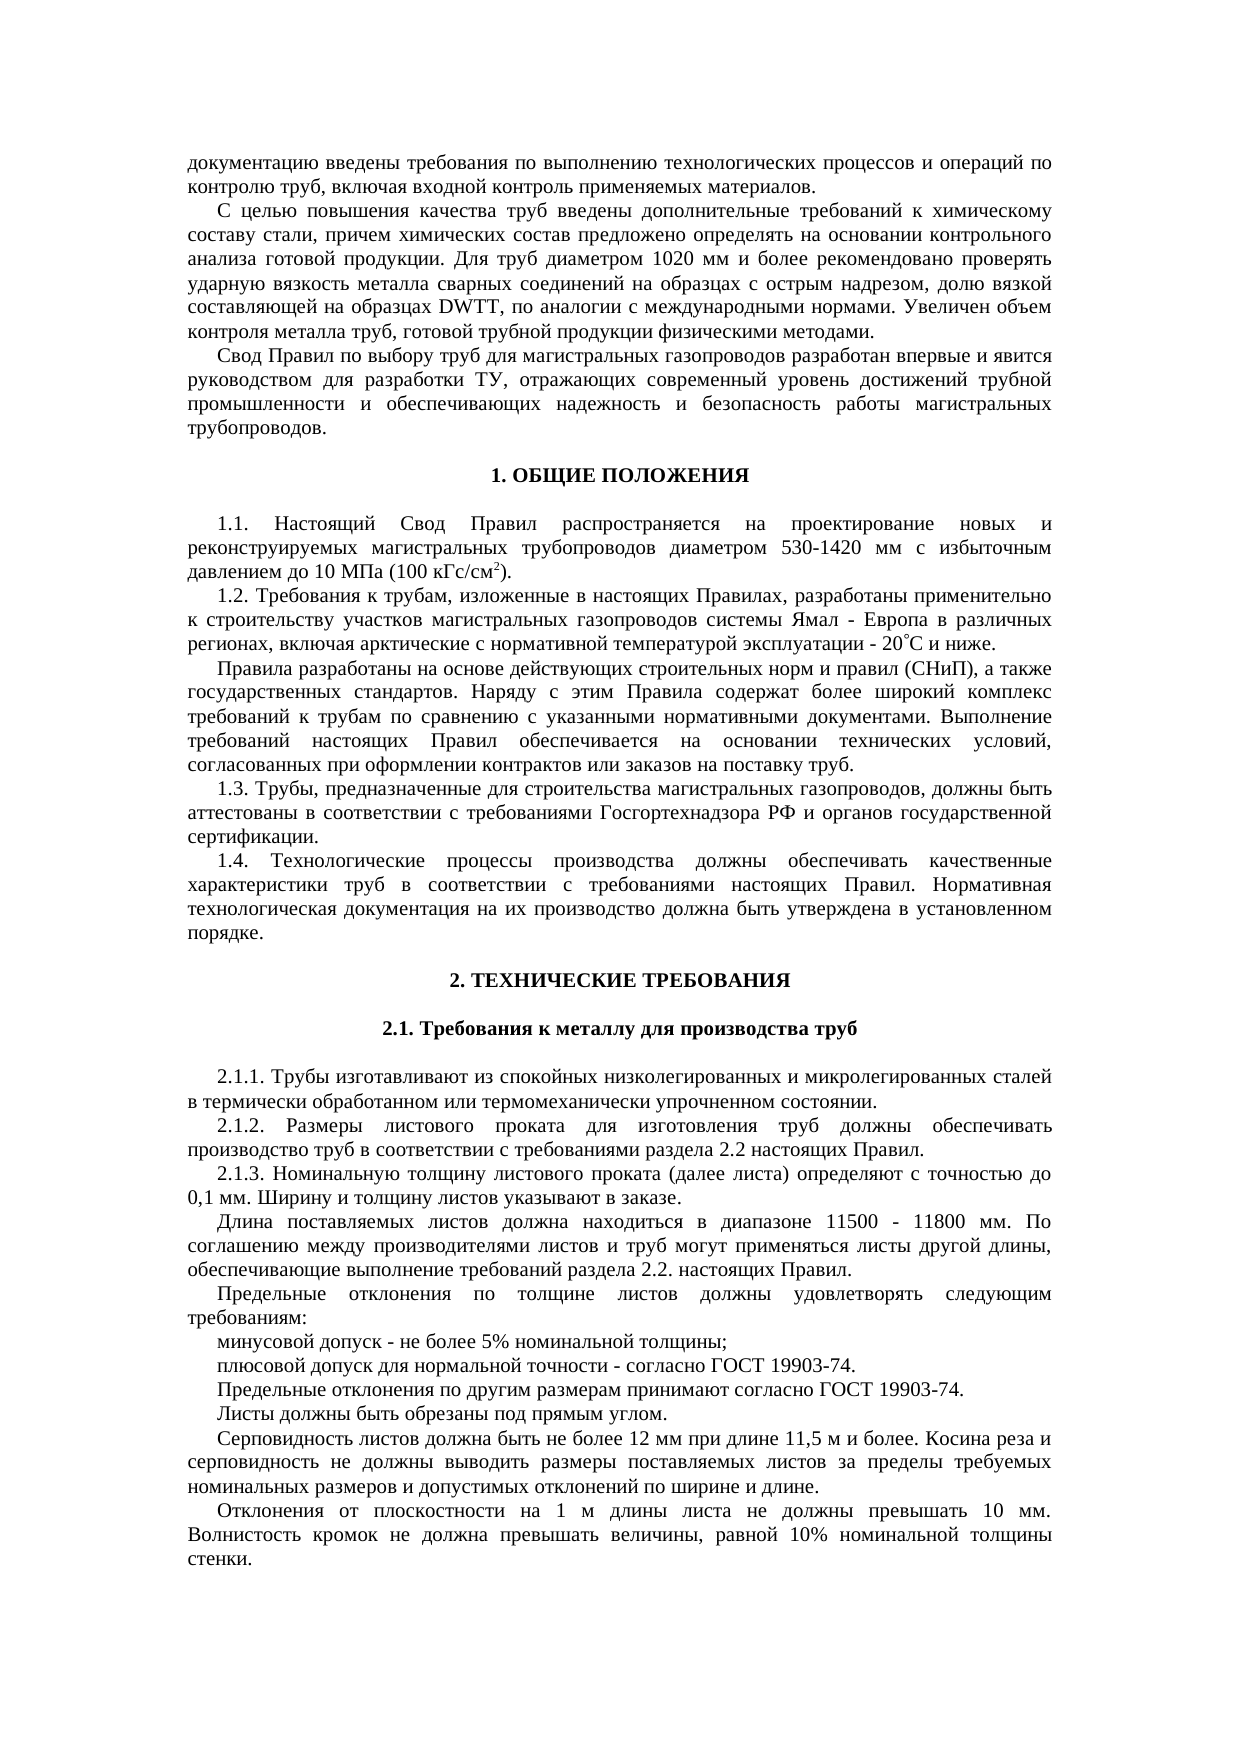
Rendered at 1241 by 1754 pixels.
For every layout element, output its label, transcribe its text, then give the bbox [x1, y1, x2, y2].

subtitle 2.1. Требования к металлу для производства труб [187, 1016, 1053, 1040]
list 1.1. Настоящий Свод Правил распространяется на проектирование новых и реконструируемых магистральных трубопроводов диаметром 530-1420 мм с избыточным давлением до 10 МПа (100 кГс/см2). [187, 511, 1053, 583]
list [187, 150, 1053, 198]
list Длина поставляемых листов должна находиться в диапазоне 11500 - 11800 мм. По соглашению между производителями листов и труб могут применяться листы другой длины, обеспечивающие выполнение требований раздела 2.2. настоящих Правил. [187, 1209, 1053, 1281]
list 2.1.3. Номинальную толщину листового проката (далее листа) определяют с точностью до 0,1 мм. Ширину и толщину листов указывают в заказе. [187, 1161, 1053, 1209]
list 1.2. Требования к трубам, изложенные в настоящих Правилах, разработаны применительно к строительству участков магистральных газопроводов системы Ямал - Европа в различных регионах, включая арктические с нормативной температурой эксплуатации - 20С и ниже. [187, 583, 1053, 655]
list Листы должны быть обрезаны под прямым углом. [187, 1401, 1053, 1425]
list минусовой допуск - не более 5% номинальной толщины; [187, 1329, 1053, 1353]
list 1.3. Трубы, предназначенные для строительства магистральных газопроводов, должны быть аттестованы в соответствии с требованиями Госгортехнадзора РФ и органов государственной сертификации. [187, 776, 1053, 848]
list 1. ОБЩИЕ ПОЛОЖЕНИЯ [187, 463, 1053, 487]
list плюсовой допуск для нормальной точности - согласно ГОСТ 19903-74. [187, 1353, 1053, 1377]
list Предельные отклонения по толщине листов должны удовлетворять следующим требованиям: [187, 1281, 1053, 1329]
list Правила разработаны на основе действующих строительных норм и правил (СНиП), а также государственных стандартов. Наряду с этим Правила содержат более широкий комплекс требований к трубам по сравнению с указанными нормативными документами. Выполнение требований настоящих Правил обеспечивается на основании технических условий, согласованных при оформлении контрактов или заказов на поставку труб. [187, 655, 1053, 776]
list Свод Правил по выбору труб для магистральных газопроводов разработан впервые и явится руководством для разработки ТУ, отражающих современный уровень достижений трубной промышленности и обеспечивающих надежность и безопасность работы магистральных трубопроводов. [187, 342, 1053, 439]
list Предельные отклонения по другим размерам принимают согласно ГОСТ 19903-74. [187, 1377, 1053, 1401]
list 1.4. Технологические процессы производства должны обеспечивать качественные характеристики труб в соответствии с требованиями настоящих Правил. Нормативная технологическая документация на их производство должна быть утверждена в установленном порядке. [187, 848, 1053, 944]
list 2.1.2. Размеры листового проката для изготовления труб должны обеспечивать производство труб в соответствии с требованиями раздела 2.2 настоящих Правил. [187, 1112, 1053, 1161]
list Серповидность листов должна быть не более 12 мм при длине 11,5 м и более. Косина реза и серповидность не должны выводить размеры поставляемых листов за пределы требуемых номинальных размеров и допустимых отклонений по ширине и длине. [187, 1425, 1053, 1497]
list С целью повышения качества труб введены дополнительные требований к химическому составу стали, причем химических состав предложено определять на основании контрольного анализа готовой продукции. Для труб диаметром 1020 мм и более рекомендовано проверять ударную вязкость металла сварных соединений на образцах с острым надрезом, долю вязкой составляющей на образцах DWTT, по аналогии с международными нормами. Увеличен объем контроля металла труб, готовой трубной продукции физическими методами. [187, 198, 1053, 342]
list 2.1.1. Трубы изготавливают из спокойных низколегированных и микролегированных сталей в термически обработанном или термомеханически упрочненном состоянии. [187, 1064, 1053, 1112]
list 2. ТЕХНИЧЕСКИЕ ТРЕБОВАНИЯ [187, 968, 1053, 992]
list Отклонения от плоскостности на 1 м длины листа не должны превышать 10 мм. Волнистость кромок не должна превышать величины, равной 10% номинальной толщины стенки. [187, 1497, 1053, 1570]
